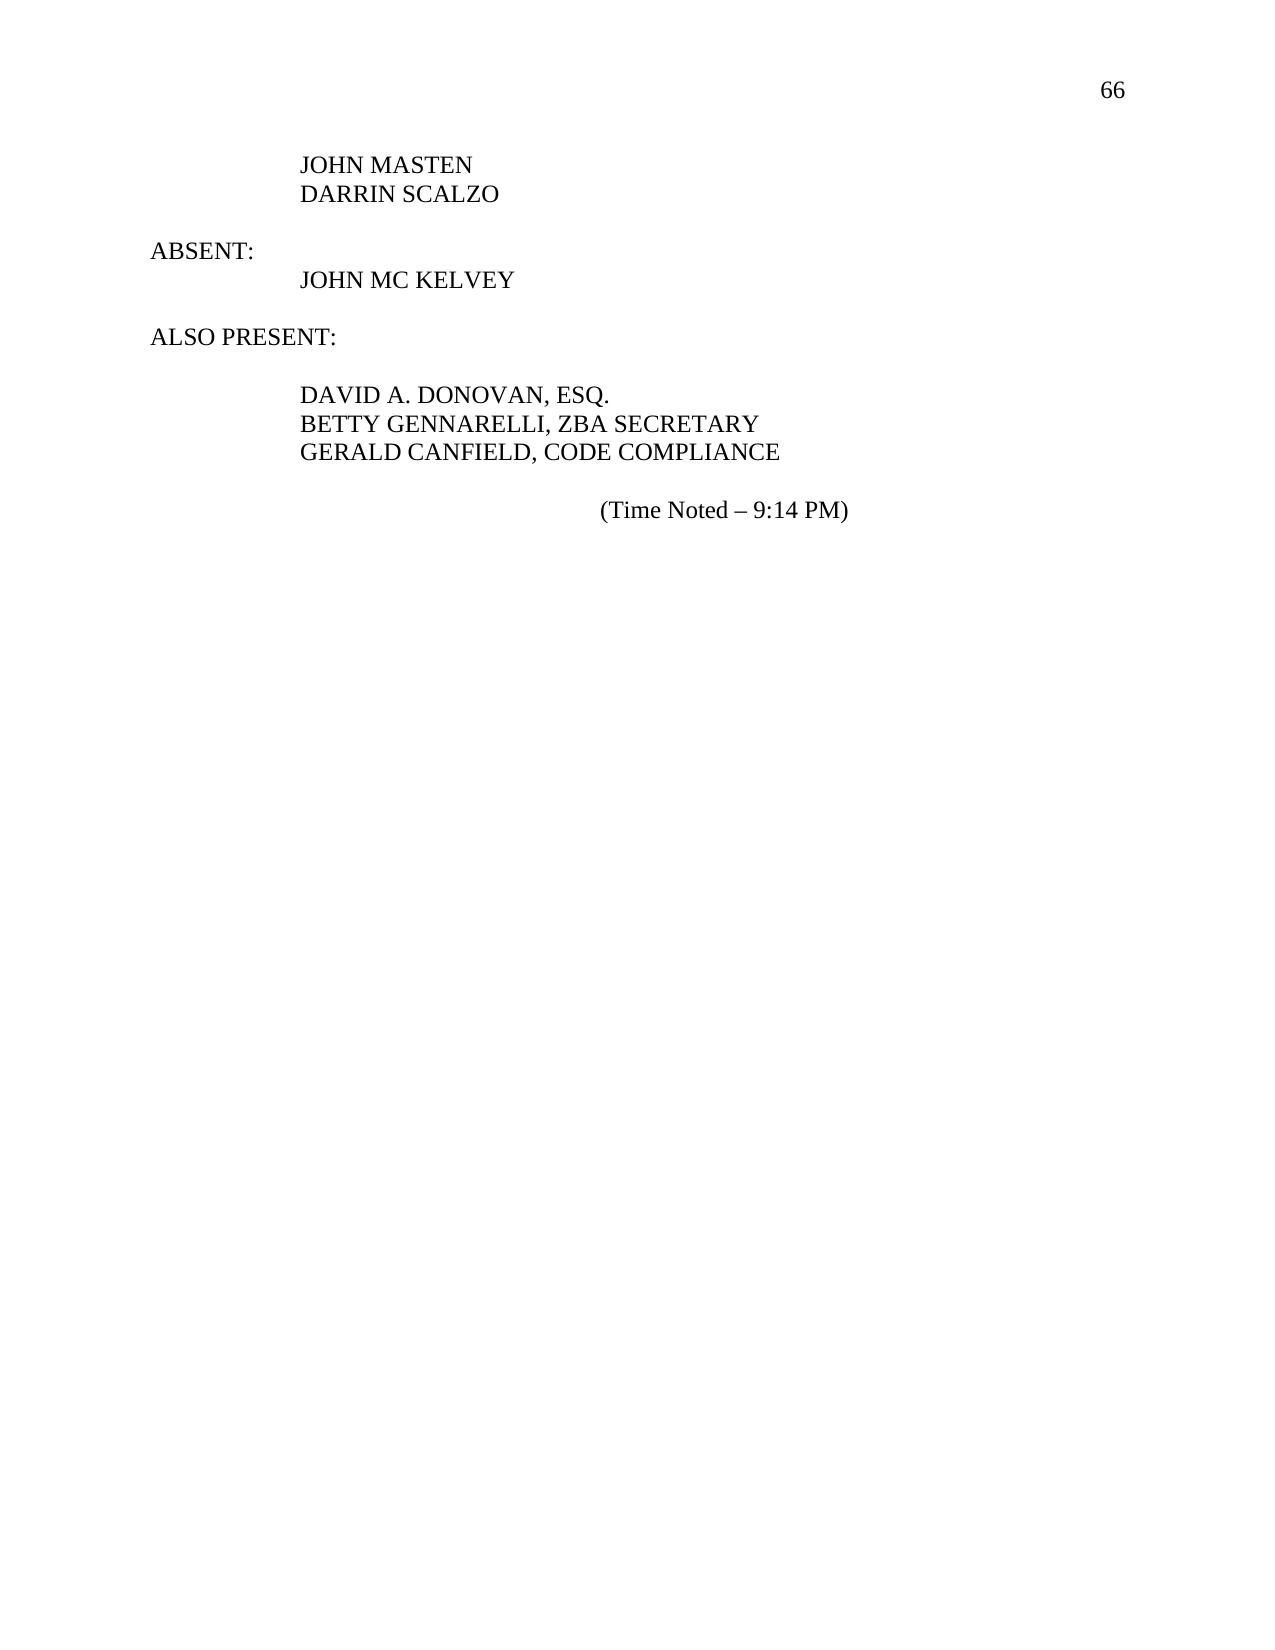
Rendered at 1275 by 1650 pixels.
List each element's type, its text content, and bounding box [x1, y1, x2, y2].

text DARRIN SCALZO [150, 179, 1125, 207]
text (Time Noted – 9:14 PM) [150, 495, 1125, 524]
text ABSENT: [150, 236, 1125, 265]
text DAVID A. DONOVAN, ESQ. [150, 380, 1125, 409]
text ALSO PRESENT: [150, 322, 1125, 351]
text JOHN MASTEN [150, 150, 1125, 179]
text JOHN MC KELVEY [225, 265, 1125, 294]
text BETTY GENNARELLI, ZBA SECRETARY [150, 409, 1125, 437]
text GERALD CANFIELD, CODE COMPLIANCE [150, 437, 1125, 466]
